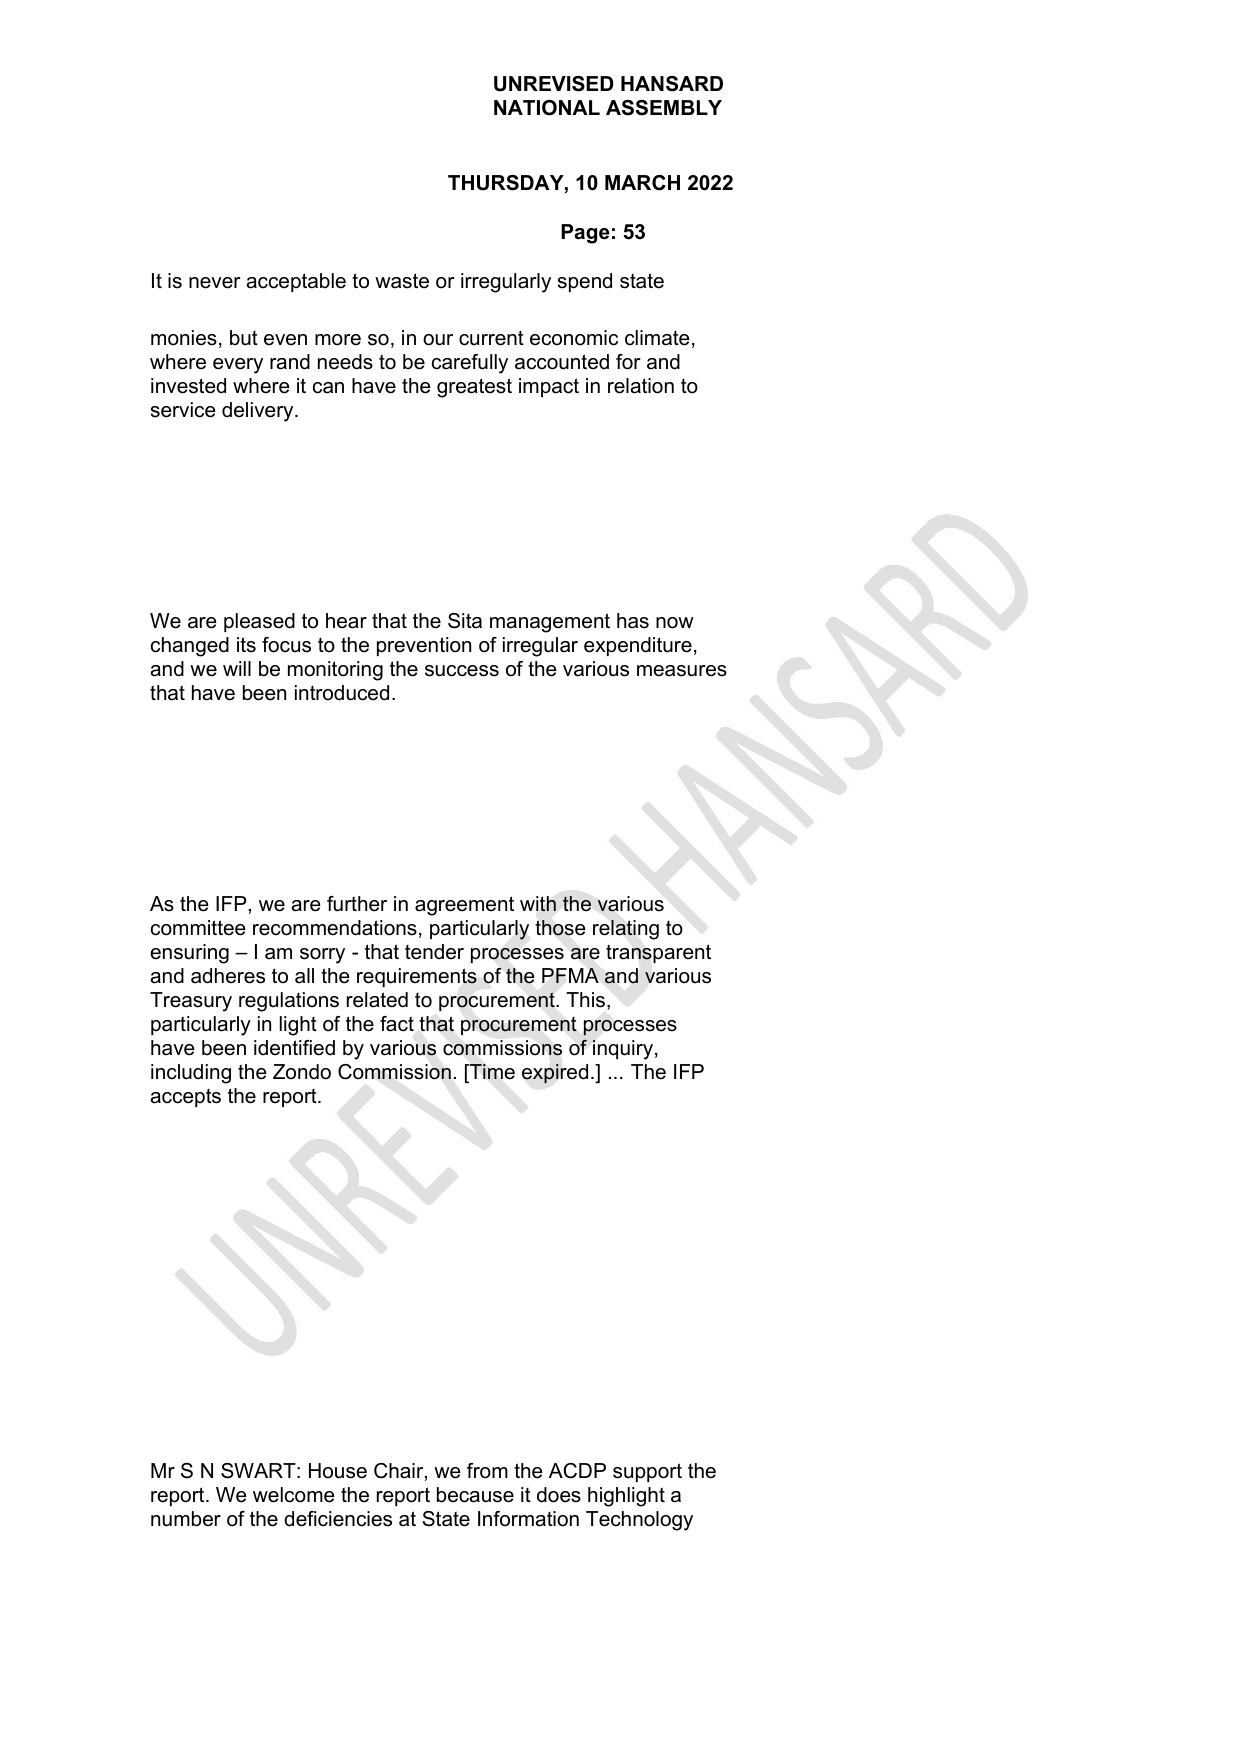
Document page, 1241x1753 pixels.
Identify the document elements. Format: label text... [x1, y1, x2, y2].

text and we will be monitoring the success of the various measures [150, 657, 1090, 681]
text NATIONAL ASSEMBLY [493, 96, 773, 120]
picture [172, 511, 1030, 609]
text committee recommendations, particularly those relating to [150, 916, 1090, 940]
text service delivery. [150, 398, 1090, 422]
text accepts the report. [150, 1084, 1090, 1108]
text have been identified by various commissions of inquiry, [150, 1036, 1090, 1060]
text Treasury regulations related to procurement. This, [150, 988, 1090, 1012]
text that have been introduced. [150, 681, 1090, 705]
text THURSDAY, 10 MARCH 2022 [448, 170, 818, 194]
text particularly in light of the fact that procurement processes [150, 1012, 1090, 1036]
text monies, but even more so, in our current economic climate, [150, 326, 1090, 350]
picture [172, 1108, 1030, 1358]
text number of the deficiencies at State Information Technology [150, 1507, 1045, 1531]
text Mr S N SWART: House Chair, we from the ACDP support the [150, 1459, 1045, 1483]
text We are pleased to hear that the Sita management has now [150, 609, 1090, 633]
picture [172, 705, 1030, 892]
text invested where it can have the greatest impact in relation to [150, 374, 1090, 398]
text changed its focus to the prevention of irregular expenditure, [150, 633, 1090, 657]
text including the Zondo Commission. [Time expired.] ... The IFP [150, 1060, 1090, 1084]
text As the IFP, we are further in agreement with the various [150, 892, 1090, 916]
text It is never acceptable to waste or irregularly spend state [150, 269, 1045, 293]
text ensuring – I am sorry - that tender processes are transparent [150, 940, 1090, 964]
text UNREVISED HANSARD [493, 72, 773, 96]
text report. We welcome the report because it does highlight a [150, 1483, 1045, 1507]
text and adheres to all the requirements of the PFMA and various [150, 964, 1090, 988]
text Page: 53 [560, 219, 705, 243]
text where every rand needs to be carefully accounted for and [150, 350, 1090, 374]
